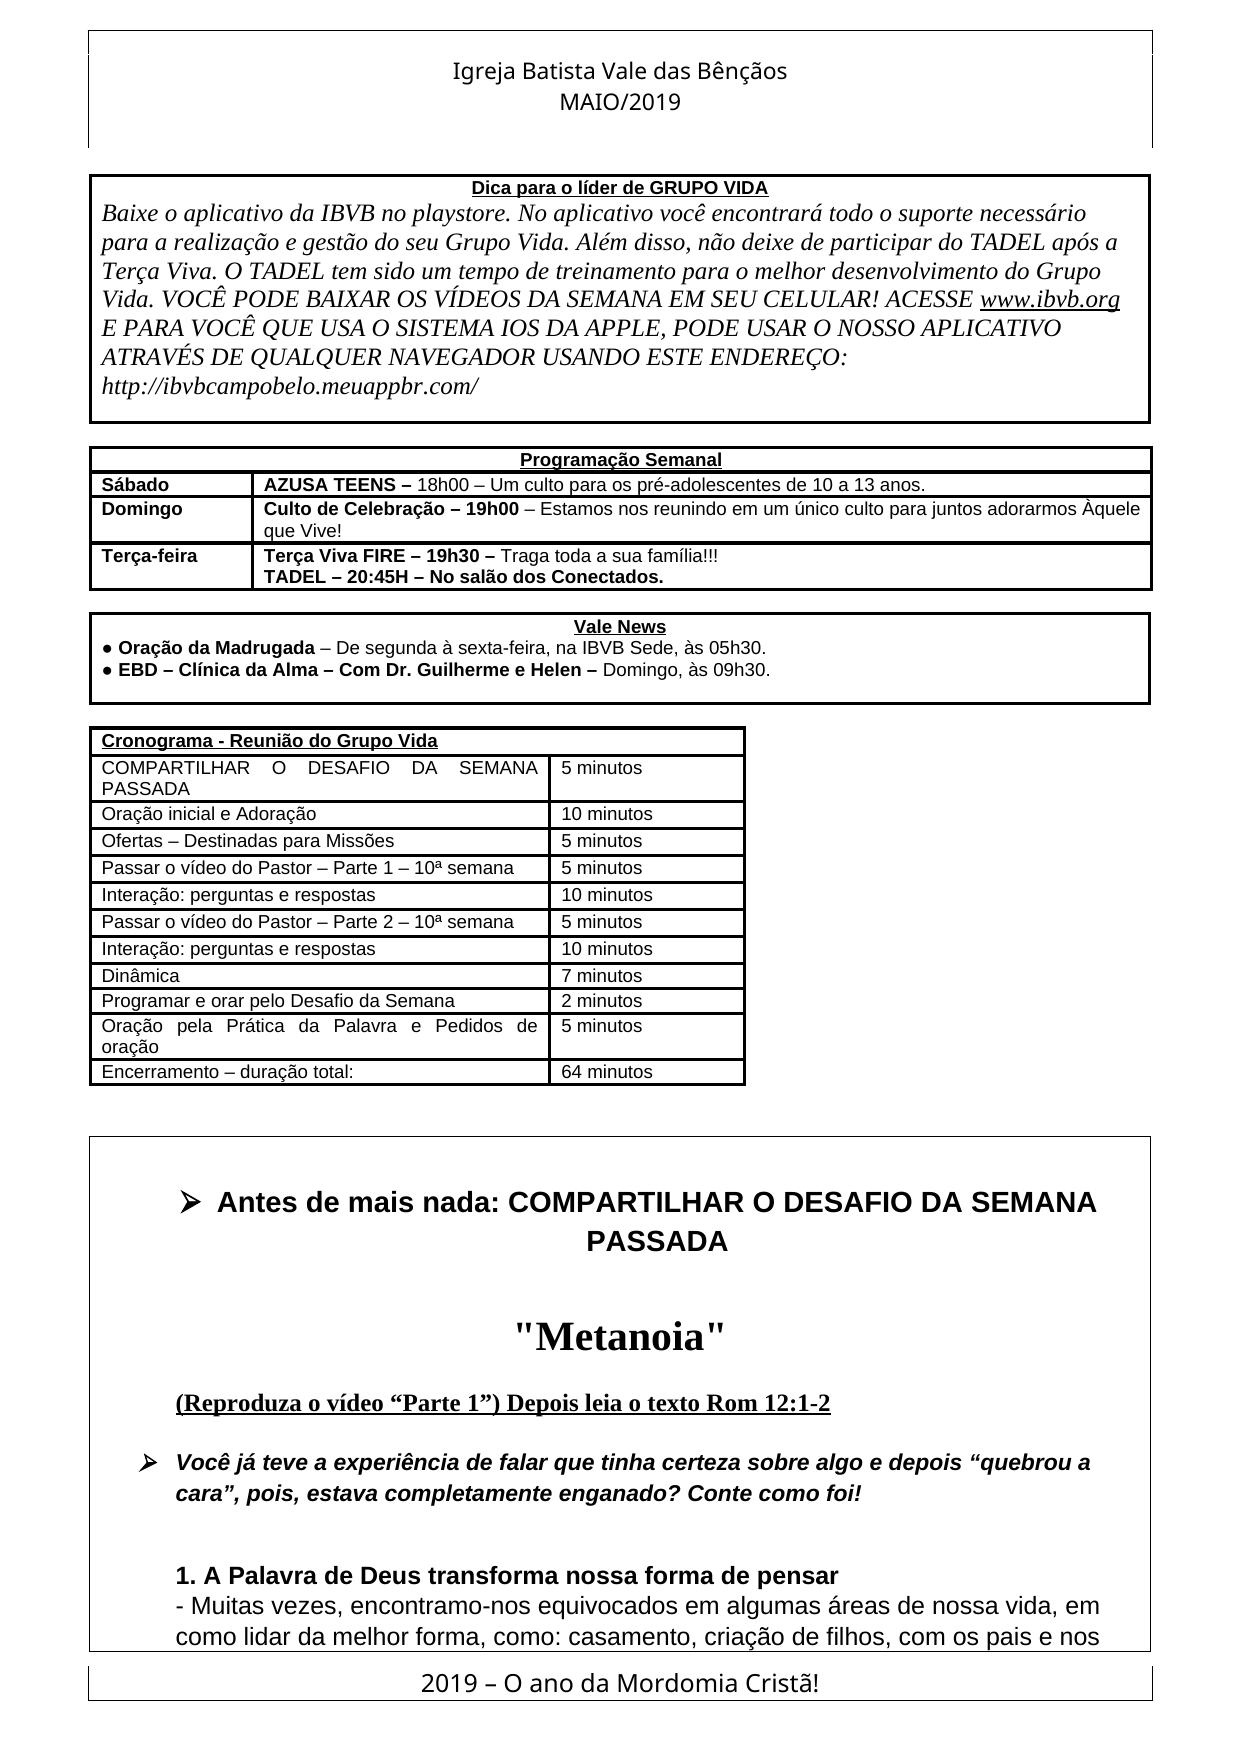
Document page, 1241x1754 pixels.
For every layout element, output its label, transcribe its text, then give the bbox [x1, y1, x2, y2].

table_cell 5 minutos [551, 911, 743, 935]
table_cell 5 minutos [551, 1015, 743, 1058]
table_cell Terça-feira [92, 545, 251, 588]
table_header Vale News ● Oração da Madrugada – De segunda à sexta-feira, na IBVB Sede, às 05h30. ● EBD – Clínica da Alma – Com Dr. Guilherme e Helen – Domingo, às 09h30. [92, 615, 1148, 702]
table_cell Encerramento – duração total: [92, 1061, 548, 1082]
table_cell COMPARTILHAR O DESAFIO DA SEMANA PASSADA [92, 757, 548, 800]
table_cell 2 minutos [551, 990, 743, 1012]
table_cell Domingo [92, 498, 251, 541]
table_cell Passar o vídeo do Pastor – Parte 2 – 10ª semana [92, 911, 548, 935]
table_cell 5 minutos [551, 830, 743, 854]
table_cell Culto de Celebração – 19h00 – Estamos nos reunindo em um único culto para juntos adorarmos Àquele que Vive! [254, 498, 1150, 541]
table_cell Passar o vídeo do Pastor – Parte 1 – 10ª semana [92, 857, 548, 881]
table_cell 10 minutos [551, 884, 743, 908]
table_cell 7 minutos [551, 965, 743, 987]
table_header Cronograma - Reunião do Grupo Vida [92, 730, 743, 753]
table_header Programação Semanal [92, 449, 1150, 470]
table_cell 5 minutos [551, 757, 743, 800]
table_cell Oração inicial e Adoração [92, 803, 548, 827]
table_cell 5 minutos [551, 857, 743, 881]
table_cell 10 minutos [551, 803, 743, 827]
table_cell Interação: perguntas e respostas [92, 938, 548, 962]
table_cell Ofertas – Destinadas para Missões [92, 830, 548, 854]
table_cell Dinâmica [92, 965, 548, 987]
table_cell 64 minutos [551, 1061, 743, 1082]
table_cell Terça Viva FIRE – 19h30 – Traga toda a sua família!!! TADEL – 20:45H – No salão dos Conectados. [254, 545, 1150, 588]
table_cell Oração pela Prática da Palavra e Pedidos de oração [92, 1015, 548, 1058]
table_cell AZUSA TEENS – 18h00 – Um culto para os pré-adolescentes de 10 a 13 anos. [254, 474, 1150, 495]
table_cell 10 minutos [551, 938, 743, 962]
table_cell Interação: perguntas e respostas [92, 884, 548, 908]
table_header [90, 1137, 1150, 1651]
table_header Dica para o líder de GRUPO VIDA Baixe o aplicativo da IBVB no playstore. No aplicativo você encontrará todo o suporte necessário para a realização e gestão do seu Grupo Vida. Além disso, não deixe de participar do TADEL após a Terça Viva. O TADEL tem sido um tempo de treinamento para o melhor desenvolvimento do Grupo Vida. VOCÊ PODE BAIXAR OS VÍDEOS DA SEMANA EM SEU CELULAR! ACESSE www.ibvb.org E PARA VOCÊ QUE USA O SISTEMA IOS DA APPLE, PODE USAR O NOSSO APLICATIVO ATRAVÉS DE QUALQUER NAVEGADOR USANDO ESTE ENDEREÇO: http://ibvbcampobelo.meuappbr.com/ [92, 177, 1148, 421]
table_cell Sábado [92, 474, 251, 495]
table_cell Programar e orar pelo Desafio da Semana [92, 990, 548, 1012]
